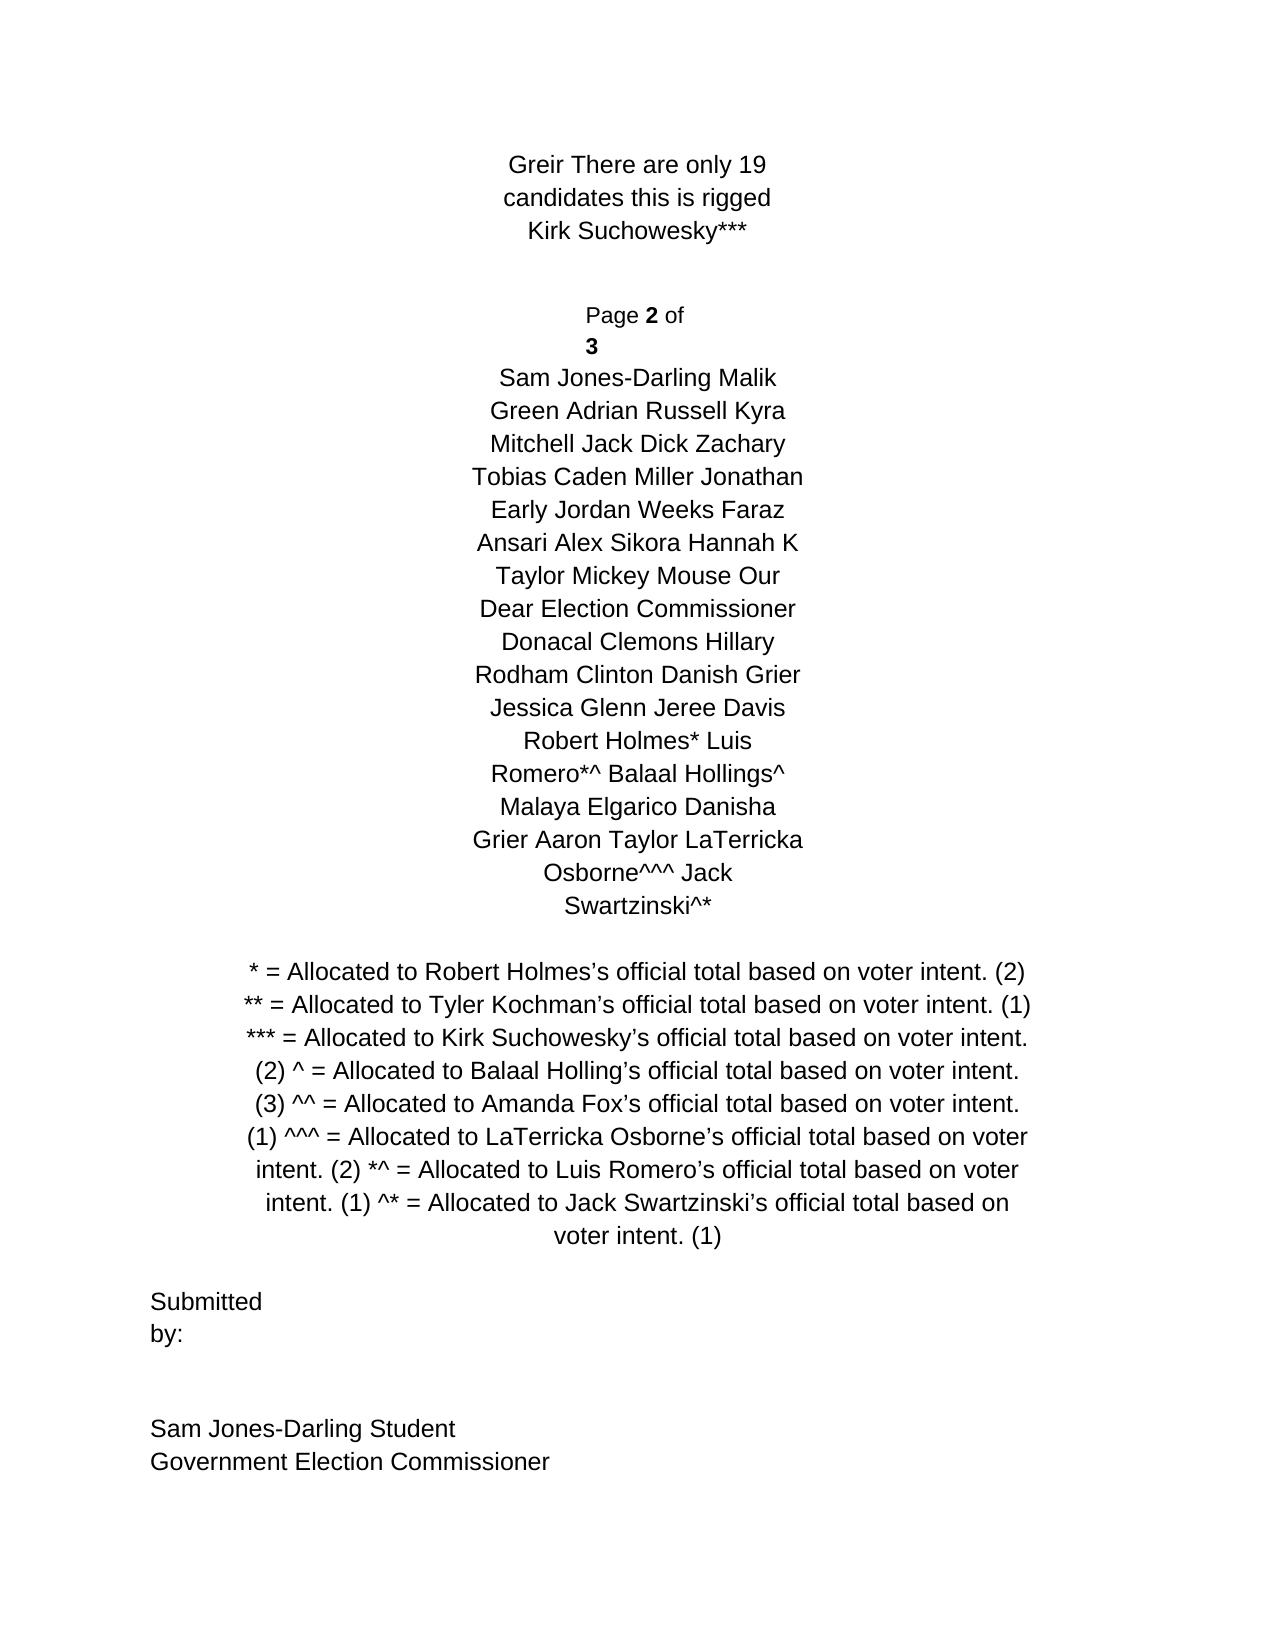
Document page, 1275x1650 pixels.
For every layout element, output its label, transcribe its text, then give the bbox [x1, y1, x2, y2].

text * = Allocated to Robert Holmes’s official total based on voter intent. (2) ** = Allocated to Tyler Kochman’s official total based on voter intent. (1) *** = Allocated to Kirk Suchowesky’s official total based on voter intent. (2) ^ = Allocated to Balaal Holling’s official total based on voter intent. (3) ^^ = Allocated to Amanda Fox’s official total based on voter intent. (1) ^^^ = Allocated to LaTerricka Osborne’s official total based on voter intent. (2) *^ = Allocated to Luis Romero’s official total based on voter intent. (1) ^* = Allocated to Jack Swartzinski’s official total based on voter intent. (1) [239, 957, 1037, 1250]
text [150, 1414, 599, 1476]
text Submitted by: [150, 1286, 291, 1348]
text Page 2 of 3 [585, 302, 689, 359]
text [493, 150, 782, 245]
text Sam Jones-Darling Malik Green Adrian Russell Kyra Mitchell Jack Dick Zachary Tobias Caden Miller Jonathan Early Jordan Weeks Faraz Ansari Alex Sikora Hannah K Taylor Mickey Mouse Our Dear Election Commissioner Donacal Clemons Hillary Rodham Clinton Danish Grier Jessica Glenn Jeree Davis Robert Holmes* Luis Romero*^ Balaal Hollings^ Malaya Elgarico Danisha Grier Aaron Taylor LaTerricka Osborne^^^ Jack Swartzinski^* [470, 363, 806, 920]
